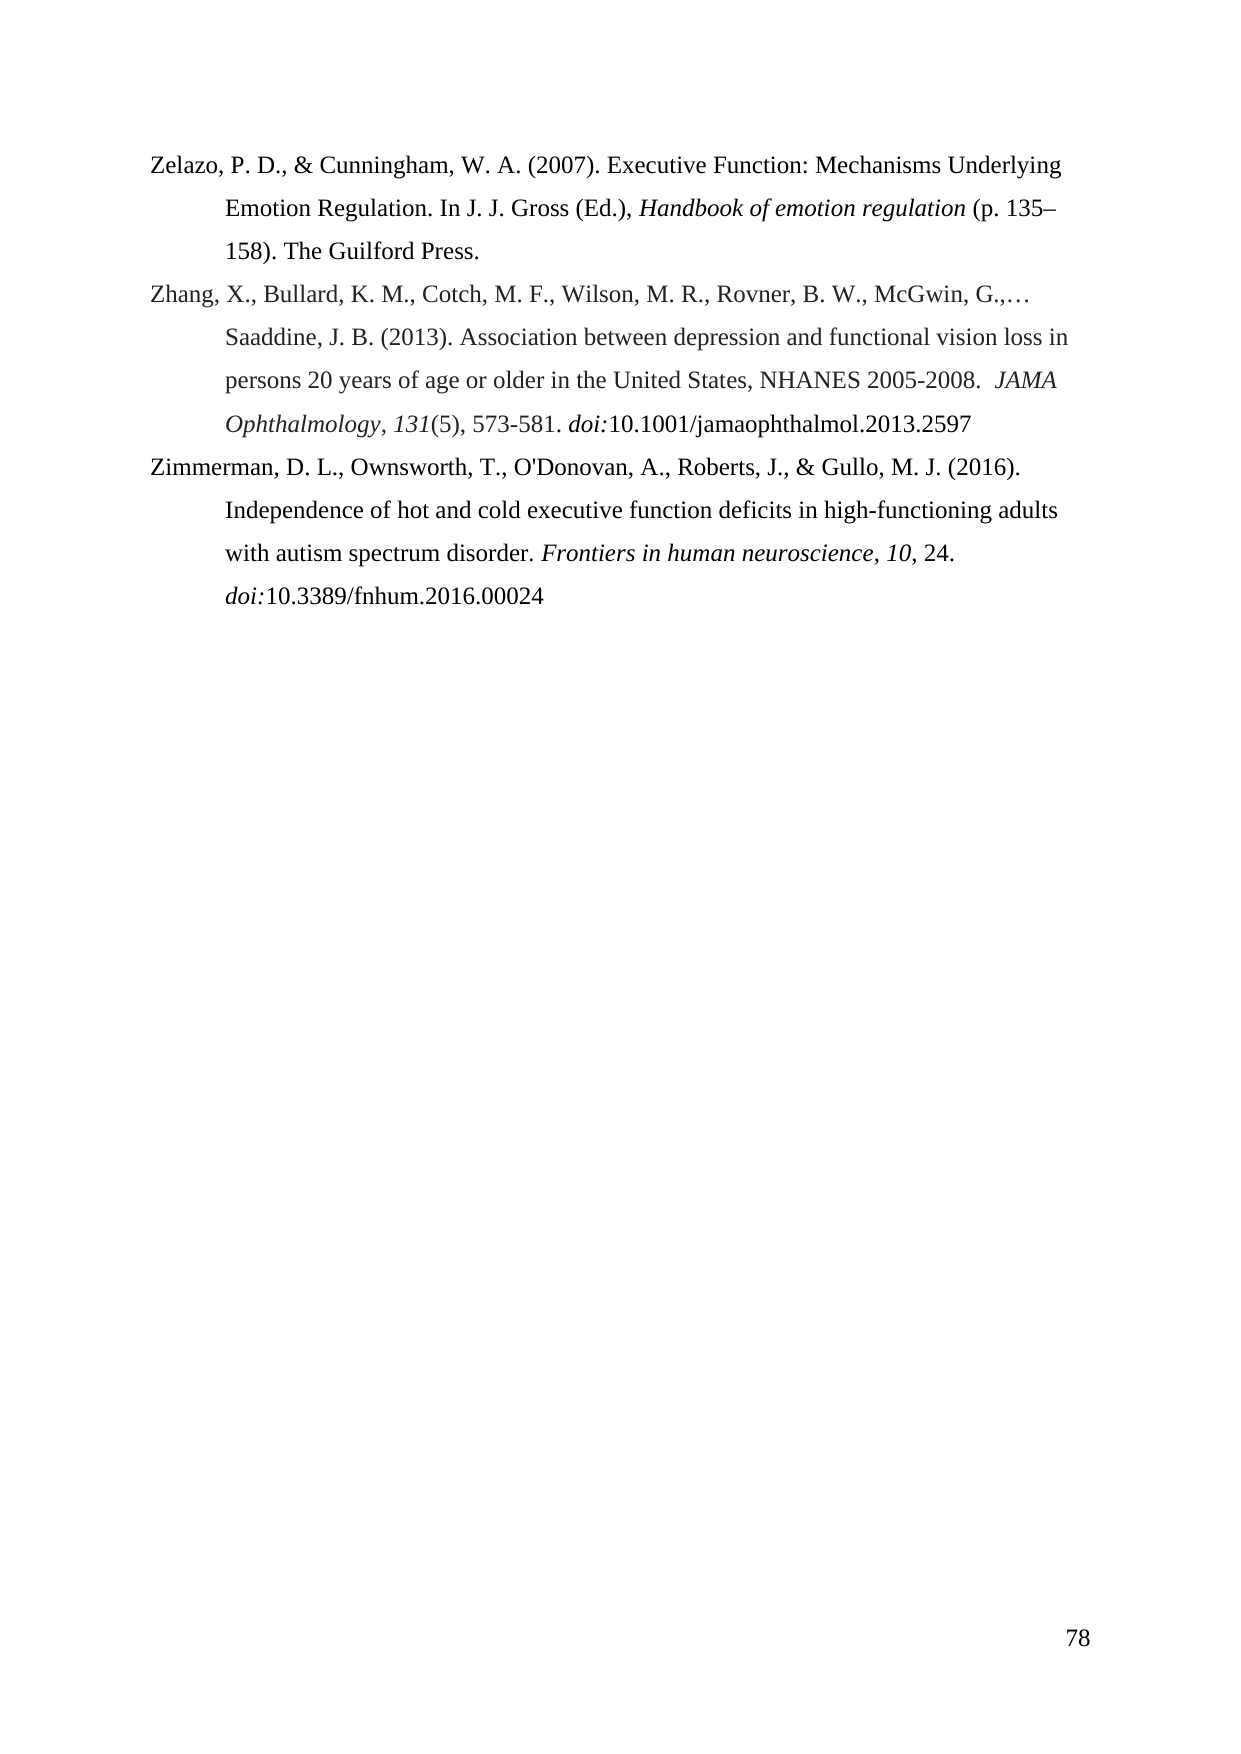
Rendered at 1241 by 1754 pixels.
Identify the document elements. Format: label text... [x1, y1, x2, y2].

text Zhang, X., Bullard, K. M., Cotch, M. F., Wilson, M. R., Rovner, B. W., McGwin, G.,… Saaddine, J. B. (2013). Association between depression and functional vision loss in persons 20 years of age or older in the United States, NHANES 2005-2008. JAMA Ophthalmology, 131(5), 573-581. doi:10.1001/jamaophthalmol.2013.2597 [150, 279, 1090, 437]
text Zelazo, P. D., & Cunningham, W. A. (2007). Executive Function: Mechanisms Underlying Emotion Regulation. In J. J. Gross (Ed.), Handbook of emotion regulation (p. 135–158). The Guilford Press. [150, 150, 1090, 265]
text Zimmerman, D. L., Ownsworth, T., O'Donovan, A., Roberts, J., & Gullo, M. J. (2016). Independence of hot and cold executive function deficits in high-functioning adults with autism spectrum disorder. Frontiers in human neuroscience, 10, 24. doi:10.3389/fnhum.2016.00024 [150, 452, 1090, 610]
